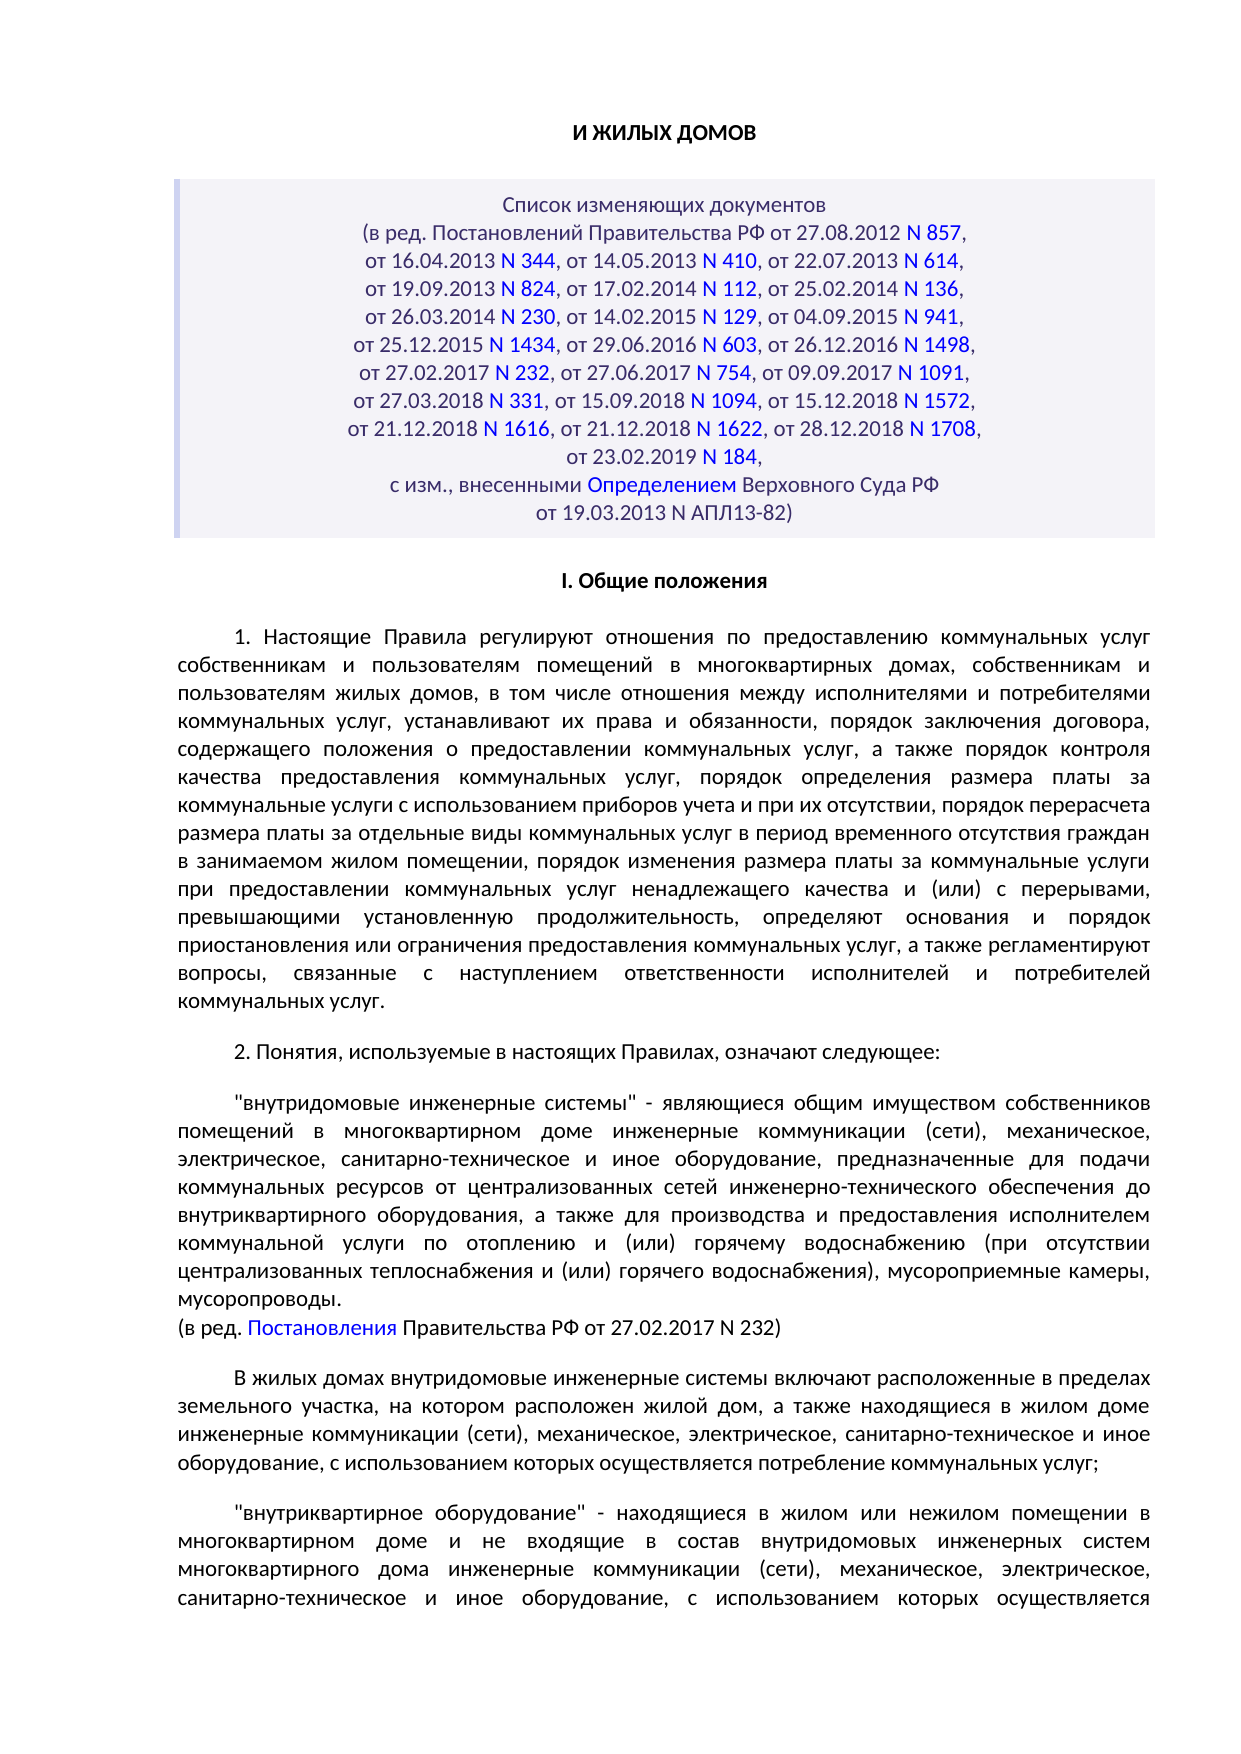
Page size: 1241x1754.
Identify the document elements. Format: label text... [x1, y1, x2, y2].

title И ЖИЛЫХ ДОМОВ [177, 118, 1152, 146]
title I. Общие положения [177, 566, 1152, 594]
table_header Список изменяющих документов (в ред. Постановлений Правительства РФ от 27.08.2012 N 857, от 16.04.2013 N 344, от 14.05.2013 N 410, от 22.07.2013 N 614, от 19.09.2013 N 824, от 17.02.2014 N 112, от 25.02.2014 N 136, от 26.03.2014 N 230, от 14.02.2015 N 129, от 04.09.2015 N 941, от 25.12.2015 N 1434, от 29.06.2016 N 603, от 26.12.2016 N 1498, от 27.02.2017 N 232, от 27.06.2017 N 754, от 09.09.2017 N 1091, от 27.03.2018 N 331, от 15.09.2018 N 1094, от 15.12.2018 N 1572, от 21.12.2018 N 1616, от 21.12.2018 N 1622, от 28.12.2018 N 1708, от 23.02.2019 N 184, с изм., внесенными Определением Верховного Суда РФ от 19.03.2013 N АПЛ13-82) [180, 179, 1149, 538]
text В жилых домах внутридомовые инженерные системы включают расположенные в пределах земельного участка, на котором расположен жилой дом, а также находящиеся в жилом доме инженерные коммуникации (сети), механическое, электрическое, санитарно-техническое и иное оборудование, с использованием которых осуществляется потребление коммунальных услуг; [177, 1363, 1152, 1476]
text 2. Понятия, используемые в настоящих Правилах, означают следующее: [177, 1037, 1152, 1066]
text (в ред. Постановления Правительства РФ от 27.02.2017 N 232) [177, 1313, 1152, 1341]
text 1. Настоящие Правила регулируют отношения по предоставлению коммунальных услуг собственникам и пользователям помещений в многоквартирных домах, собственникам и пользователям жилых домов, в том числе отношения между исполнителями и потребителями коммунальных услуг, устанавливают их права и обязанности, порядок заключения договора, содержащего положения о предоставлении коммунальных услуг, а также порядок контроля качества предоставления коммунальных услуг, порядок определения размера платы за коммунальные услуги с использованием приборов учета и при их отсутствии, порядок перерасчета размера платы за отдельные виды коммунальных услуг в период временного отсутствия граждан в занимаемом жилом помещении, порядок изменения размера платы за коммунальные услуги при предоставлении коммунальных услуг ненадлежащего качества и (или) с перерывами, превышающими установленную продолжительность, определяют основания и порядок приостановления или ограничения предоставления коммунальных услуг, а также регламентируют вопросы, связанные с наступлением ответственности исполнителей и потребителей коммунальных услуг. [177, 622, 1152, 1014]
text "внутридомовые инженерные системы" - являющиеся общим имуществом собственников помещений в многоквартирном доме инженерные коммуникации (сети), механическое, электрическое, санитарно-техническое и иное оборудование, предназначенные для подачи коммунальных ресурсов от централизованных сетей инженерно-технического обеспечения до внутриквартирного оборудования, а также для производства и предоставления исполнителем коммунальной услуги по отоплению и (или) горячему водоснабжению (при отсутствии централизованных теплоснабжения и (или) горячего водоснабжения), мусороприемные камеры, мусоропроводы. [177, 1088, 1152, 1313]
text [177, 1498, 1152, 1611]
